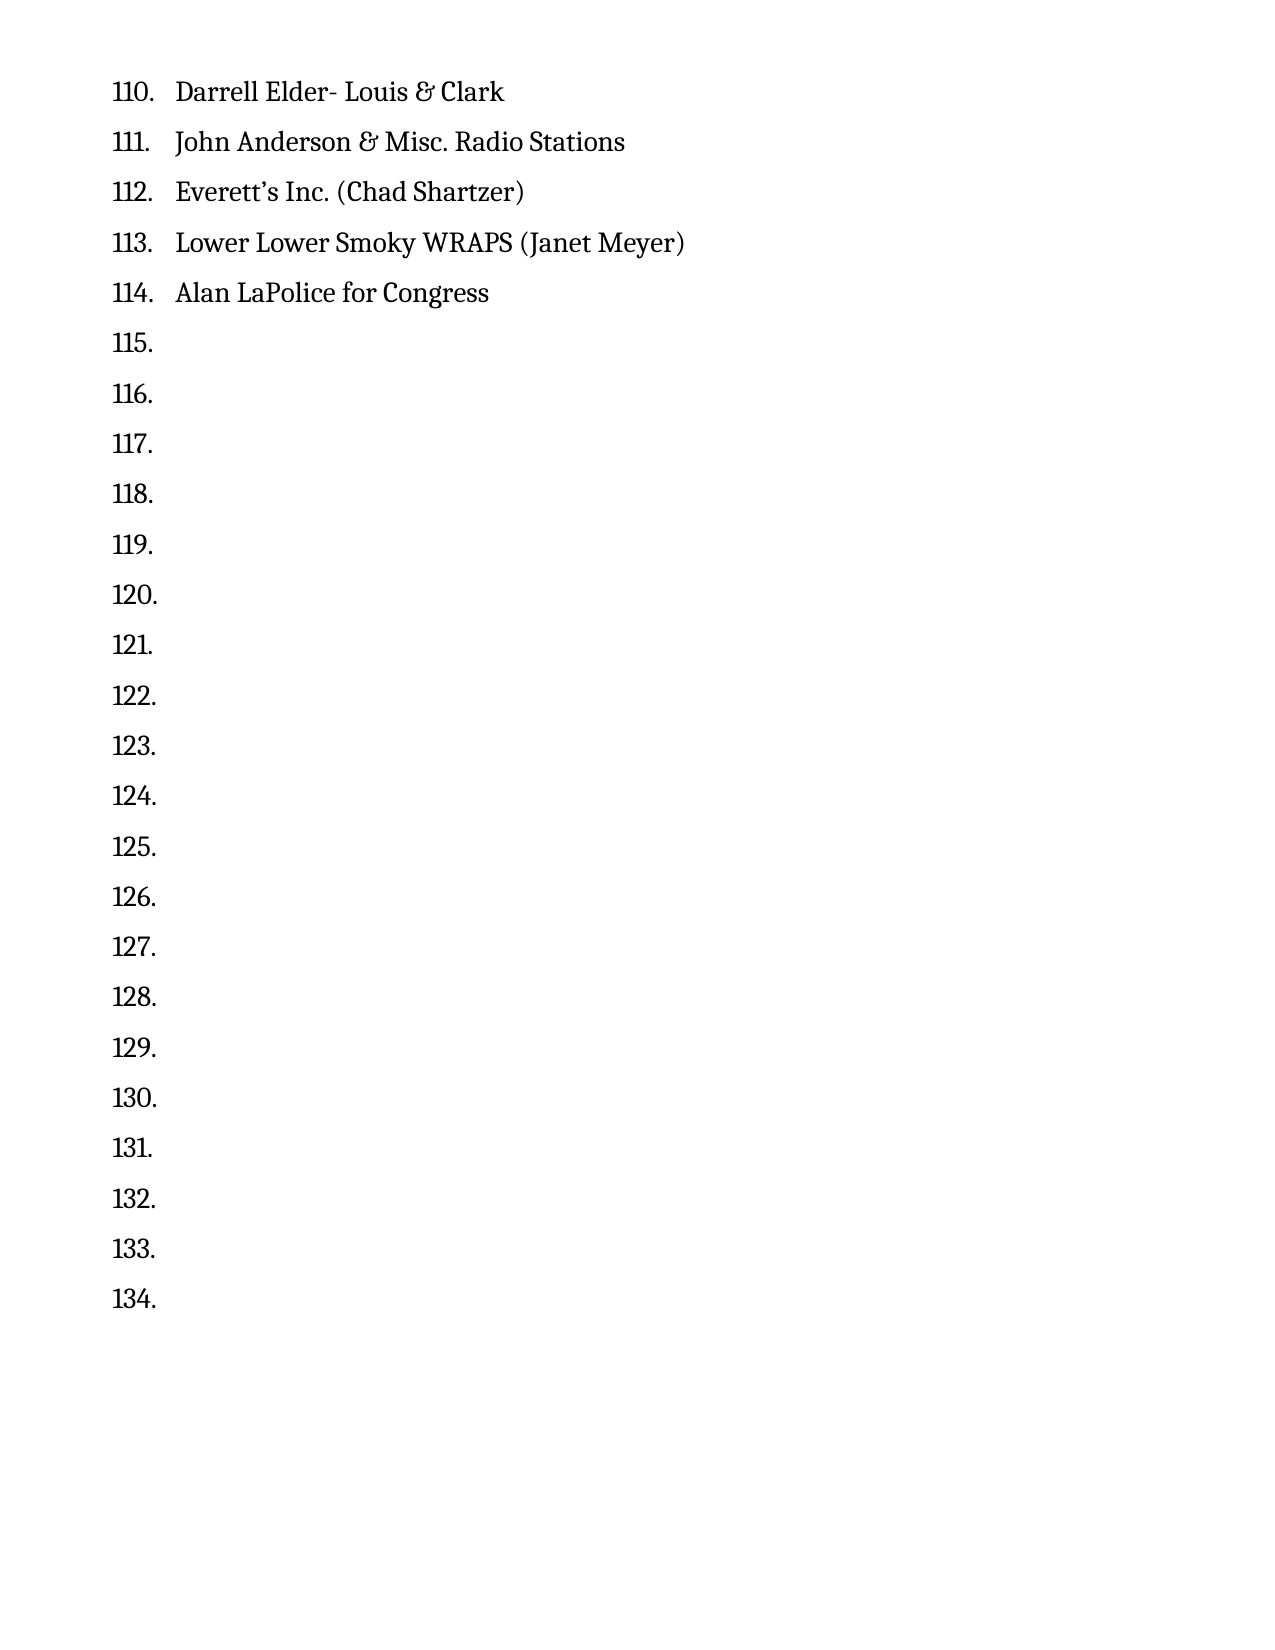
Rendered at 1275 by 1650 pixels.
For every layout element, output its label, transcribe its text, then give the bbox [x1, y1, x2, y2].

list Lower Lower Smoky WRAPS (Janet Meyer) [112, 226, 1200, 259]
list Everett’s Inc. (Chad Shartzer) [112, 176, 1200, 209]
list Alan LaPolice for Congress [112, 276, 1200, 310]
list Darrell Elder- Louis & Clark [112, 75, 1200, 108]
list John Anderson & Misc. Radio Stations [112, 125, 1200, 159]
